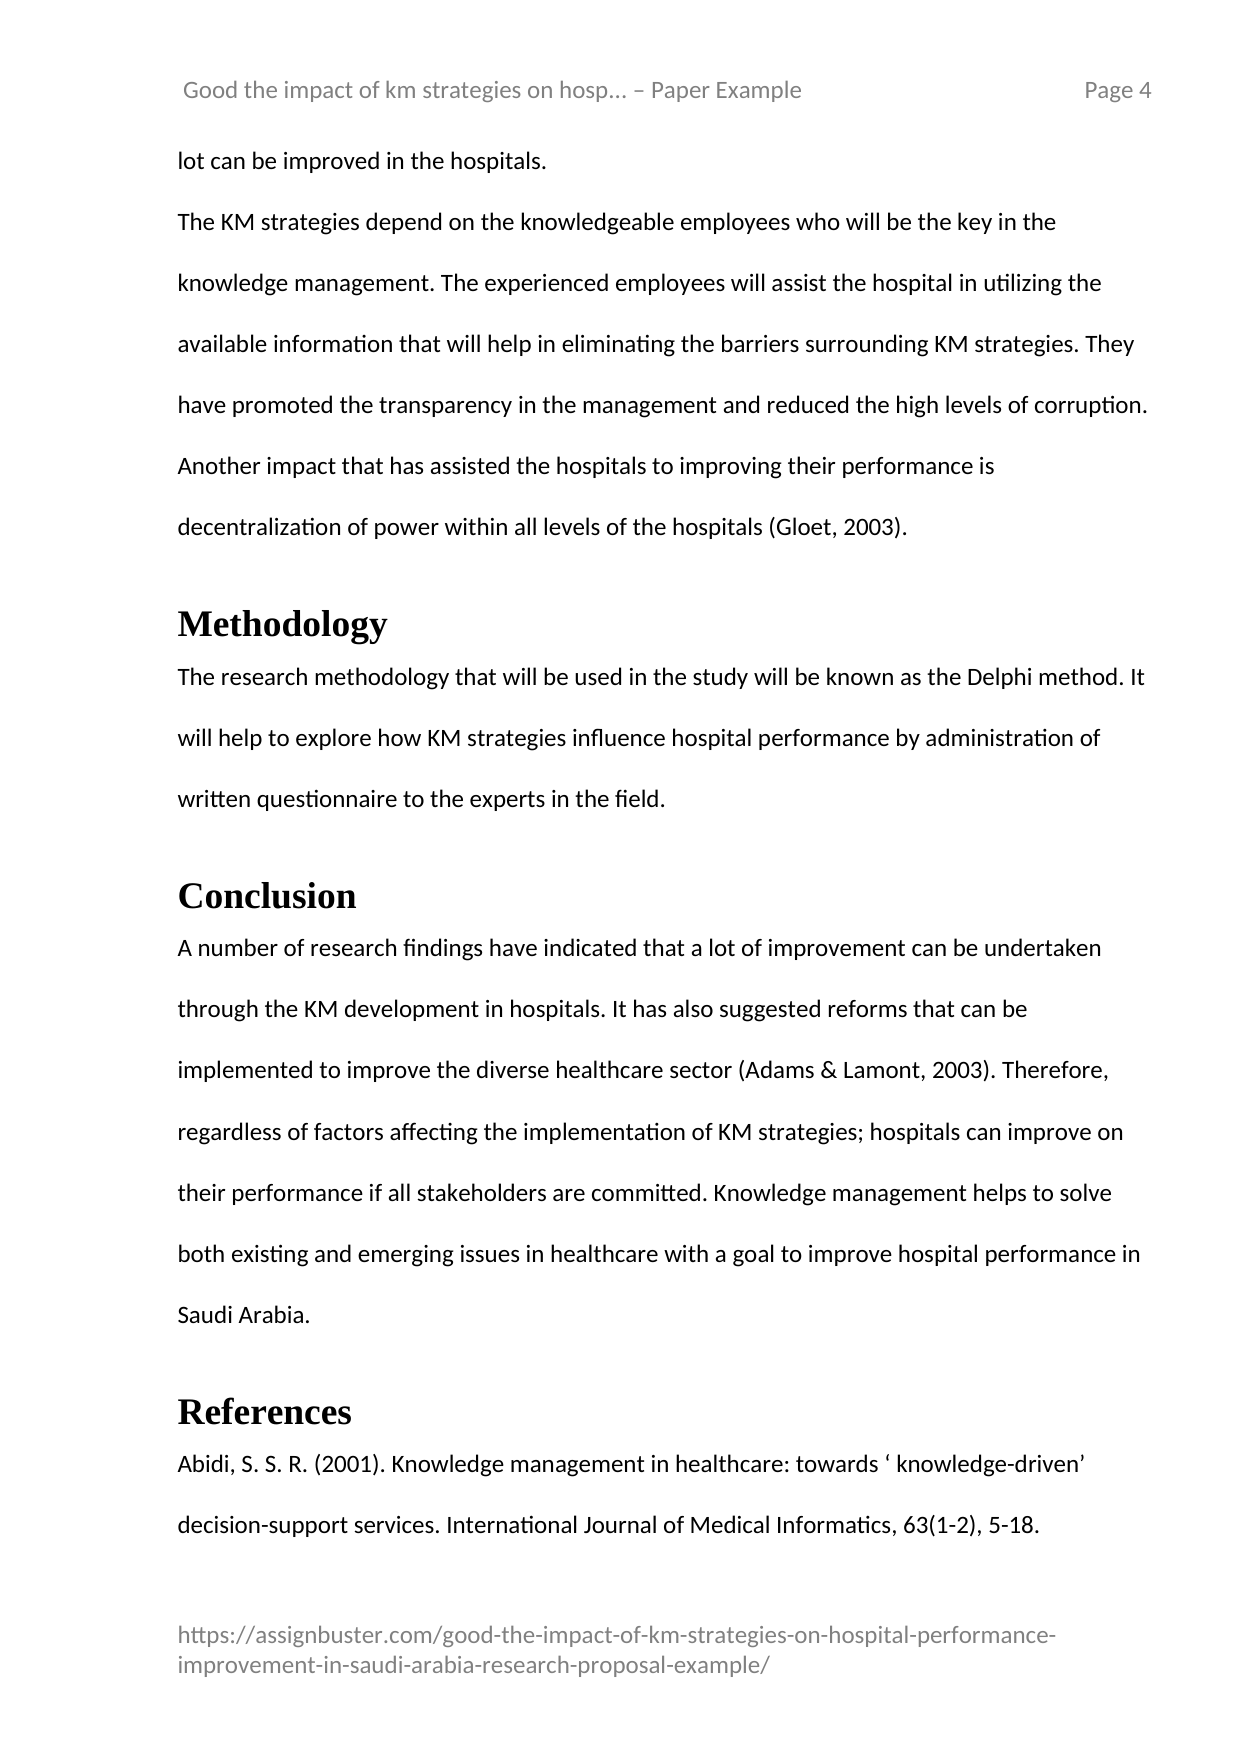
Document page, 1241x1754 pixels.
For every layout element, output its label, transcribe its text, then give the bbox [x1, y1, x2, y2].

subtitle Conclusion [177, 873, 1152, 917]
text A number of research findings have indicated that a lot of improvement can be undertaken through the KM development in hospitals. It has also suggested reforms that can be implemented to improve the diverse healthcare sector (Adams & Lamont, 2003). Therefore, regardless of factors affecting the implementation of KM strategies; hospitals can improve on their performance if all stakeholders are committed. Knowledge management helps to solve both existing and emerging issues in healthcare with a goal to improve hospital performance in Saudi Arabia. [177, 932, 1152, 1329]
subtitle Methodology [177, 602, 1152, 645]
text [177, 145, 1152, 542]
subtitle References [177, 1389, 1152, 1432]
text The research methodology that will be used in the study will be known as the Delphi method. It will help to explore how KM strategies influence hospital performance by administration of written questionnaire to the experts in the field. [177, 661, 1152, 813]
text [177, 1448, 1152, 1540]
